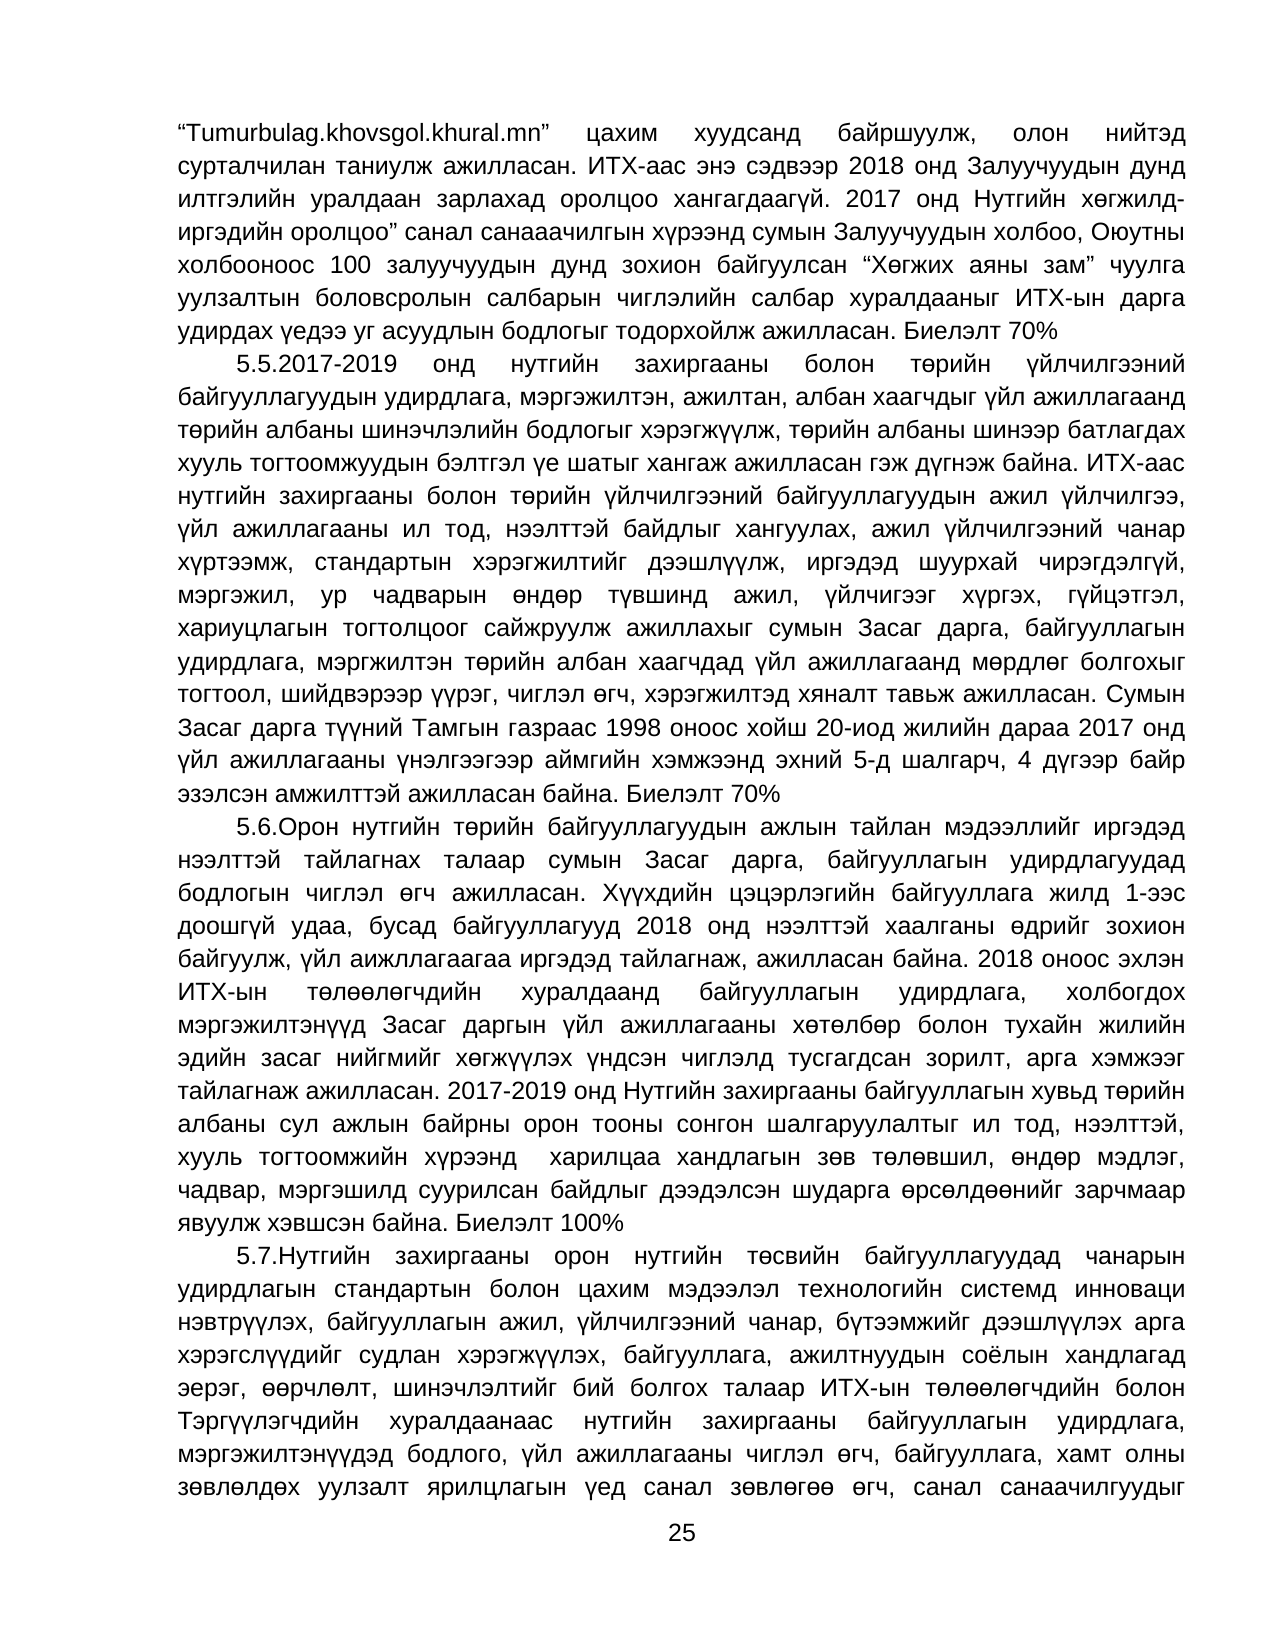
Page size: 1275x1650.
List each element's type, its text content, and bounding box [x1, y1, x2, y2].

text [177, 1241, 1186, 1501]
text 5.5.2017-2019 онд нутгийн захиргааны болон төрийн үйлчилгээний байгууллагуудын удирдлага, мэргэжилтэн, ажилтан, албан хаагчдыг үйл ажиллагаанд төрийн албаны шинэчлэлийн бодлогыг хэрэгжүүлж, төрийн албаны шинээр батлагдах хууль тогтоомжуудын бэлтгэл үе шатыг хангаж ажилласан гэж дүгнэж байна. ИТХ-аас нутгийн захиргааны болон төрийн үйлчилгээний байгууллагуудын ажил үйлчилгээ, үйл ажиллагааны ил тод, нээлттэй байдлыг хангуулах, ажил үйлчилгээний чанар хүртээмж, стандартын хэрэгжилтийг дээшлүүлж, иргэдэд шуурхай чирэгдэлгүй, мэргэжил, ур чадварын өндөр түвшинд ажил, үйлчигээг хүргэх, гүйцэтгэл, хариуцлагын тогтолцоог сайжруулж ажиллахыг сумын Засаг дарга, байгууллагын удирдлага, мэргжилтэн төрийн албан хаагчдад үйл ажиллагаанд мөрдлөг болгохыг тогтоол, шийдвэрээр үүрэг, чиглэл өгч, хэрэгжилтэд хяналт тавьж ажилласан. Сумын Засаг дарга түүний Тамгын газраас 1998 оноос хойш 20-иод жилийн дараа 2017 онд үйл ажиллагааны үнэлгээгээр аймгийн хэмжээнд эхний 5-д шалгарч, 4 дүгээр байр эзэлсэн амжилттэй ажилласан байна. Биелэлт 70% [177, 349, 1186, 807]
text 5.6.Орон нутгийн төрийн байгууллагуудын ажлын тайлан мэдээллийг иргэдэд нээлттэй тайлагнах талаар сумын Засаг дарга, байгууллагын удирдлагуудад бодлогын чиглэл өгч ажилласан. Хүүхдийн цэцэрлэгийн байгууллага жилд 1-ээс доошгүй удаа, бусад байгууллагууд 2018 онд нээлттэй хаалганы өдрийг зохион байгуулж, үйл аижллагаагаа иргэдэд тайлагнаж, ажилласан байна. 2018 оноос эхлэн ИТХ-ын төлөөлөгчдийн хуралдаанд байгууллагын удирдлага, холбогдох мэргэжилтэнүүд Засаг даргын үйл ажиллагааны хөтөлбөр болон тухайн жилийн эдийн засаг нийгмийг хөгжүүлэх үндсэн чиглэлд тусгагдсан зорилт, арга хэмжээг тайлагнаж ажилласан. 2017-2019 онд Нутгийн захиргааны байгууллагын хувьд төрийн албаны сул ажлын байрны орон тооны сонгон шалгаруулалтыг ил тод, нээлттэй, хууль тогтоомжийн хүрээнд харилцаа хандлагын зөв төлөвшил, өндөр мэдлэг, чадвар, мэргэшилд суурилсан байдлыг дээдэлсэн шударга өрсөлдөөнийг зарчмаар явуулж хэвшсэн байна. Биелэлт 100% [177, 812, 1186, 1237]
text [177, 118, 1186, 345]
